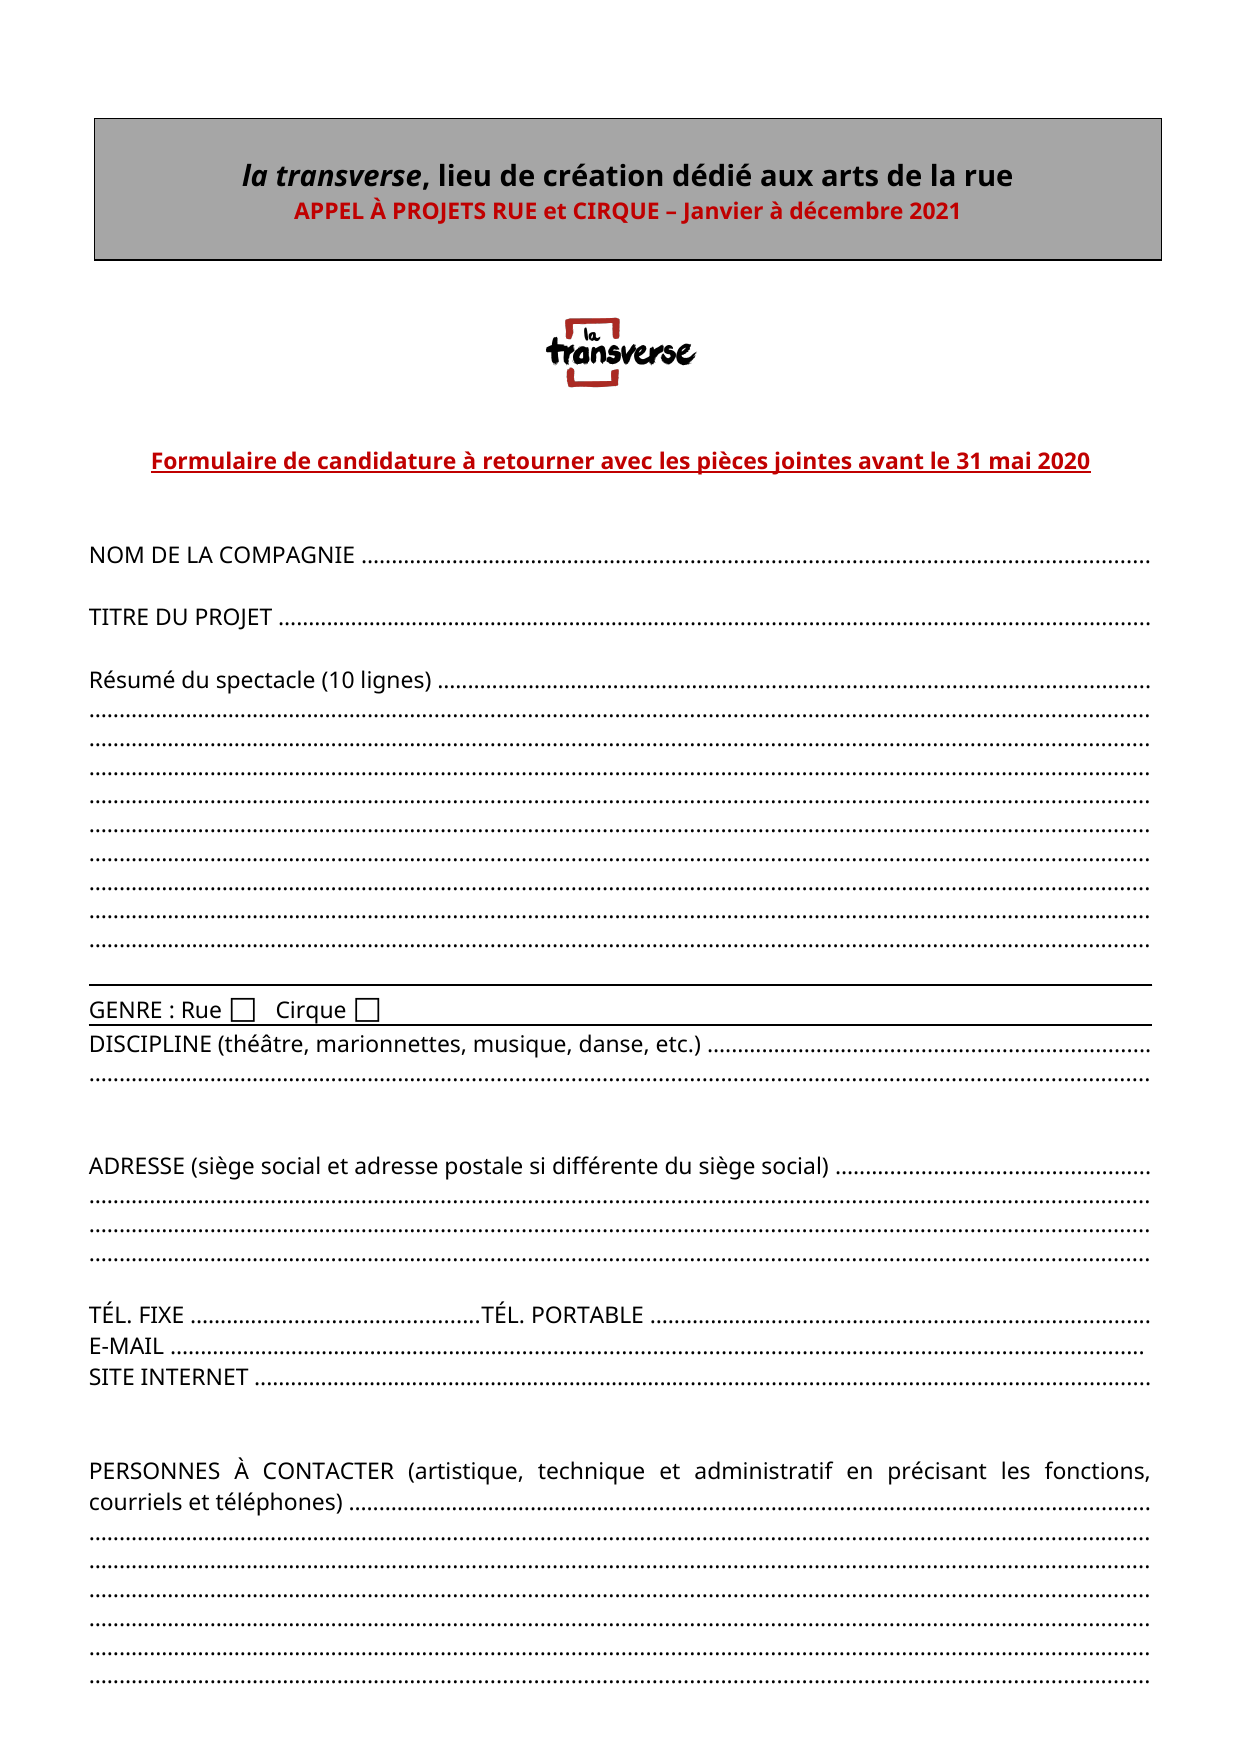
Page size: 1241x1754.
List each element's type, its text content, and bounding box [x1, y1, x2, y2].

text TÉL. FIXE TÉL. PORTABLE [89, 1299, 1152, 1330]
text GENRE : Rue □ Cirque □ [89, 986, 1152, 1024]
text ADRESSE (siège social et adresse postale si différente du siège social) [89, 1150, 1152, 1181]
text E-MAIL [89, 1330, 1152, 1361]
text la transverse, lieu de création dédié aux arts de la rue [95, 152, 1161, 192]
text SITE INTERNET [89, 1361, 1152, 1393]
text PERSONNES À CONTACTER (artistique, technique et administratif en précisant les fonctions, courriels et téléphones) [89, 1455, 1152, 1518]
text Formulaire de candidature à retourner avec les pièces jointes avant le 31 mai 2020 [89, 445, 1152, 476]
text NOM DE LA COMPAGNIE [89, 539, 1152, 570]
text DISCIPLINE (théâtre, marionnettes, musique, danse, etc.) [89, 1028, 1152, 1059]
text TITRE DU PROJET [89, 601, 1152, 632]
text Résumé du spectacle (10 lignes) [89, 664, 1152, 695]
picture [490, 261, 752, 445]
text APPEL À PROJETS RUE et CIRQUE – Janvier à décembre 2021 [95, 192, 1161, 223]
